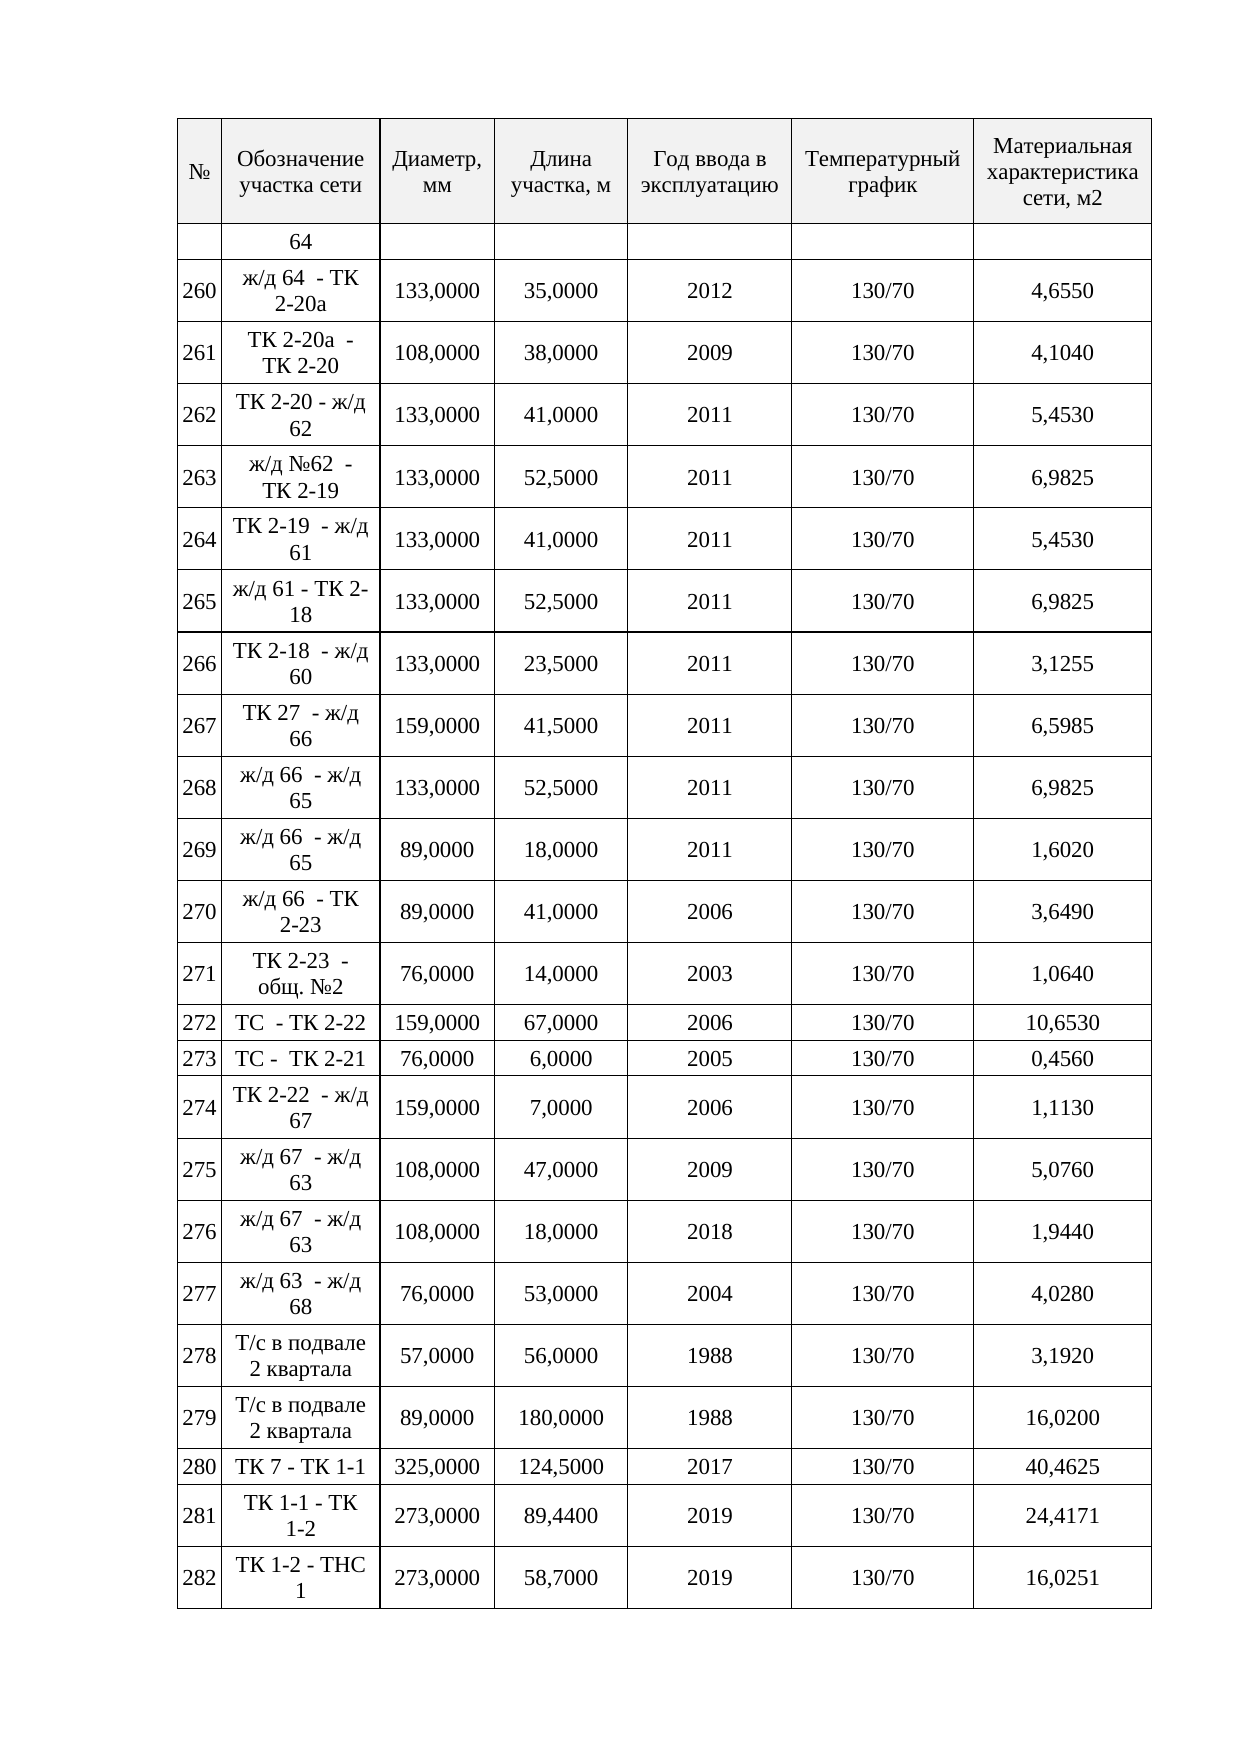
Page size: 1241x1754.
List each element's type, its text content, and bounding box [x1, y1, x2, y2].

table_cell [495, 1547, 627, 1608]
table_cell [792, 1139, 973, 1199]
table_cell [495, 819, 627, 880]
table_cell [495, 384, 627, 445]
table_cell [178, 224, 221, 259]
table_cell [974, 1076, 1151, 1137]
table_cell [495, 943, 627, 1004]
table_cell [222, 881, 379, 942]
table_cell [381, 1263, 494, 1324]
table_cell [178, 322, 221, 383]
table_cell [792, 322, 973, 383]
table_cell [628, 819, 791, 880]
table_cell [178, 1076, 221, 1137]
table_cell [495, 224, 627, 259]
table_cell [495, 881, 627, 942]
table_header Длина участка, м [495, 119, 627, 223]
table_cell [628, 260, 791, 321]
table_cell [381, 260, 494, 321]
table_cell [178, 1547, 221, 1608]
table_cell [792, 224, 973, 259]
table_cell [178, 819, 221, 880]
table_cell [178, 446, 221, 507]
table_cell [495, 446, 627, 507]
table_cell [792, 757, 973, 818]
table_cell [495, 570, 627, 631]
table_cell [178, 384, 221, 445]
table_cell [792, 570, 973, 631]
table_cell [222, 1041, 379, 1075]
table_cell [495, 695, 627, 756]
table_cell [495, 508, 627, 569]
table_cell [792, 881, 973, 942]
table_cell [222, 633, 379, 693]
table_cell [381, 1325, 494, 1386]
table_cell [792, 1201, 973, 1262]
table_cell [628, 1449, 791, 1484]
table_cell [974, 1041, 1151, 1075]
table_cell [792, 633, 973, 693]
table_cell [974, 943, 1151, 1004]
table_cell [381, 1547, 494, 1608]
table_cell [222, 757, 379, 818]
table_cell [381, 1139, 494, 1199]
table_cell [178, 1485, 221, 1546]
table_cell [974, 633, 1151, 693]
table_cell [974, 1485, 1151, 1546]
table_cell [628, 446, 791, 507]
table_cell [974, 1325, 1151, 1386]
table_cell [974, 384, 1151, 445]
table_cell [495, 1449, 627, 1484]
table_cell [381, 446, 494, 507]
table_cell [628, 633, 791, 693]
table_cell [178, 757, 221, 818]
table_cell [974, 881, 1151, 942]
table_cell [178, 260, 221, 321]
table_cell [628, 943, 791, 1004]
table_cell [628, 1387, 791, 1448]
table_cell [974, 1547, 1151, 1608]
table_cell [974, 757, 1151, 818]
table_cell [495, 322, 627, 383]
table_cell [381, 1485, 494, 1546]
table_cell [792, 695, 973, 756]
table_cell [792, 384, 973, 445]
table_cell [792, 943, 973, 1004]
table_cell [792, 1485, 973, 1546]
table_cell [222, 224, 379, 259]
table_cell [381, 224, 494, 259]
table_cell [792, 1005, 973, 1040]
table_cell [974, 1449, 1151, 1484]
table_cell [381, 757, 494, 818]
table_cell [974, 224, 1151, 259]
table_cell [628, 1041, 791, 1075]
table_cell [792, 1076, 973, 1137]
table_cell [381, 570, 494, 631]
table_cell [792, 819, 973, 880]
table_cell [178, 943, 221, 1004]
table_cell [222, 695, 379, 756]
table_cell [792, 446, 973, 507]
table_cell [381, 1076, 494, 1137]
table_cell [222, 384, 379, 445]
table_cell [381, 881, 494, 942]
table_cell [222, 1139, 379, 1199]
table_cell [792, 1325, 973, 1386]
table_header Год ввода в эксплуатацию [628, 119, 791, 223]
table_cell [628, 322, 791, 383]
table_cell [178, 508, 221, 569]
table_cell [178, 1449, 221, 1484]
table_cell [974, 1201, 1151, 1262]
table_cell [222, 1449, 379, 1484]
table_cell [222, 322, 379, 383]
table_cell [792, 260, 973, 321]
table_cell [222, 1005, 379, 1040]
table_header Материальная характеристика сети, м2 [974, 119, 1151, 223]
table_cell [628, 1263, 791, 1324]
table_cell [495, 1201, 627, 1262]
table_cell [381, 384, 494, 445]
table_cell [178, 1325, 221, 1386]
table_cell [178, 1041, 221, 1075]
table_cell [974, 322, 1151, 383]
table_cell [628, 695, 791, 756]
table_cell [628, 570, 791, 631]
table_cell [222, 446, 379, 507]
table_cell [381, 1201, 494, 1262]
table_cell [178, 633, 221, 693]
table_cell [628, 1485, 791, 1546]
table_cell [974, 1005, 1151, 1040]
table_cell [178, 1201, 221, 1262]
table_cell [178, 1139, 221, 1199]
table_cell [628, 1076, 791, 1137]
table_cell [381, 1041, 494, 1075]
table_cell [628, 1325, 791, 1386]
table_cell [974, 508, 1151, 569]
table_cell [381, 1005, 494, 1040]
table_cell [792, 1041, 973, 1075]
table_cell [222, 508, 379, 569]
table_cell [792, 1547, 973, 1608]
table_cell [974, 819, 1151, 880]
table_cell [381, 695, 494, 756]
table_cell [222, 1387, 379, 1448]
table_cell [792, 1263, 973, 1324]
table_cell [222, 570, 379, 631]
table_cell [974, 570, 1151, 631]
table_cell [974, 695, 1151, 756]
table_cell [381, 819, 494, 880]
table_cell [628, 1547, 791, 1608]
table_header Обозначение участка сети [222, 119, 379, 223]
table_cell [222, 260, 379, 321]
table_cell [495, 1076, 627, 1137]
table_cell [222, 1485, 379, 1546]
table_header Температурный график [792, 119, 973, 223]
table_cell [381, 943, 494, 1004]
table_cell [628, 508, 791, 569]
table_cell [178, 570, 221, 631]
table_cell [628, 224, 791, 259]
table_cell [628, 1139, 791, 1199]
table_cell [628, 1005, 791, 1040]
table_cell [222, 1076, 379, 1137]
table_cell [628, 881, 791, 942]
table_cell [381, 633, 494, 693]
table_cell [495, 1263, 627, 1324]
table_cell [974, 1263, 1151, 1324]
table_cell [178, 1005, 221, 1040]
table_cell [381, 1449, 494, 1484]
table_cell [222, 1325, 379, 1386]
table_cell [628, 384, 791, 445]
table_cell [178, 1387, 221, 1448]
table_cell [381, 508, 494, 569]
table_header № [178, 119, 221, 223]
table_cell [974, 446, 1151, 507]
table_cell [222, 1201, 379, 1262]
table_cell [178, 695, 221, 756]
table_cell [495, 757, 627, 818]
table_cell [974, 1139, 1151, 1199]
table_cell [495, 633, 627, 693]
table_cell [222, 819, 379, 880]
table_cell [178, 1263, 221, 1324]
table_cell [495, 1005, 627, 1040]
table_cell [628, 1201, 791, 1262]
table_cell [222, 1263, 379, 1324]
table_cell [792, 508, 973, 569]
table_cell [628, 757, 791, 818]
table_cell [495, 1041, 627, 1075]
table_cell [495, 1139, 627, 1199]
table_header Диаметр, мм [381, 119, 494, 223]
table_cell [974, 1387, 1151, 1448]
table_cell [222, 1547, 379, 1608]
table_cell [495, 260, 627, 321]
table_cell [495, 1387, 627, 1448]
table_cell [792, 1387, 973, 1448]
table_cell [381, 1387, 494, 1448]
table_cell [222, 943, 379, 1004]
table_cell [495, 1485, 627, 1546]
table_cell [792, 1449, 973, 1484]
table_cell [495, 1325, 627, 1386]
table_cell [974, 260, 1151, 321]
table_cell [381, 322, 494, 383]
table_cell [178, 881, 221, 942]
